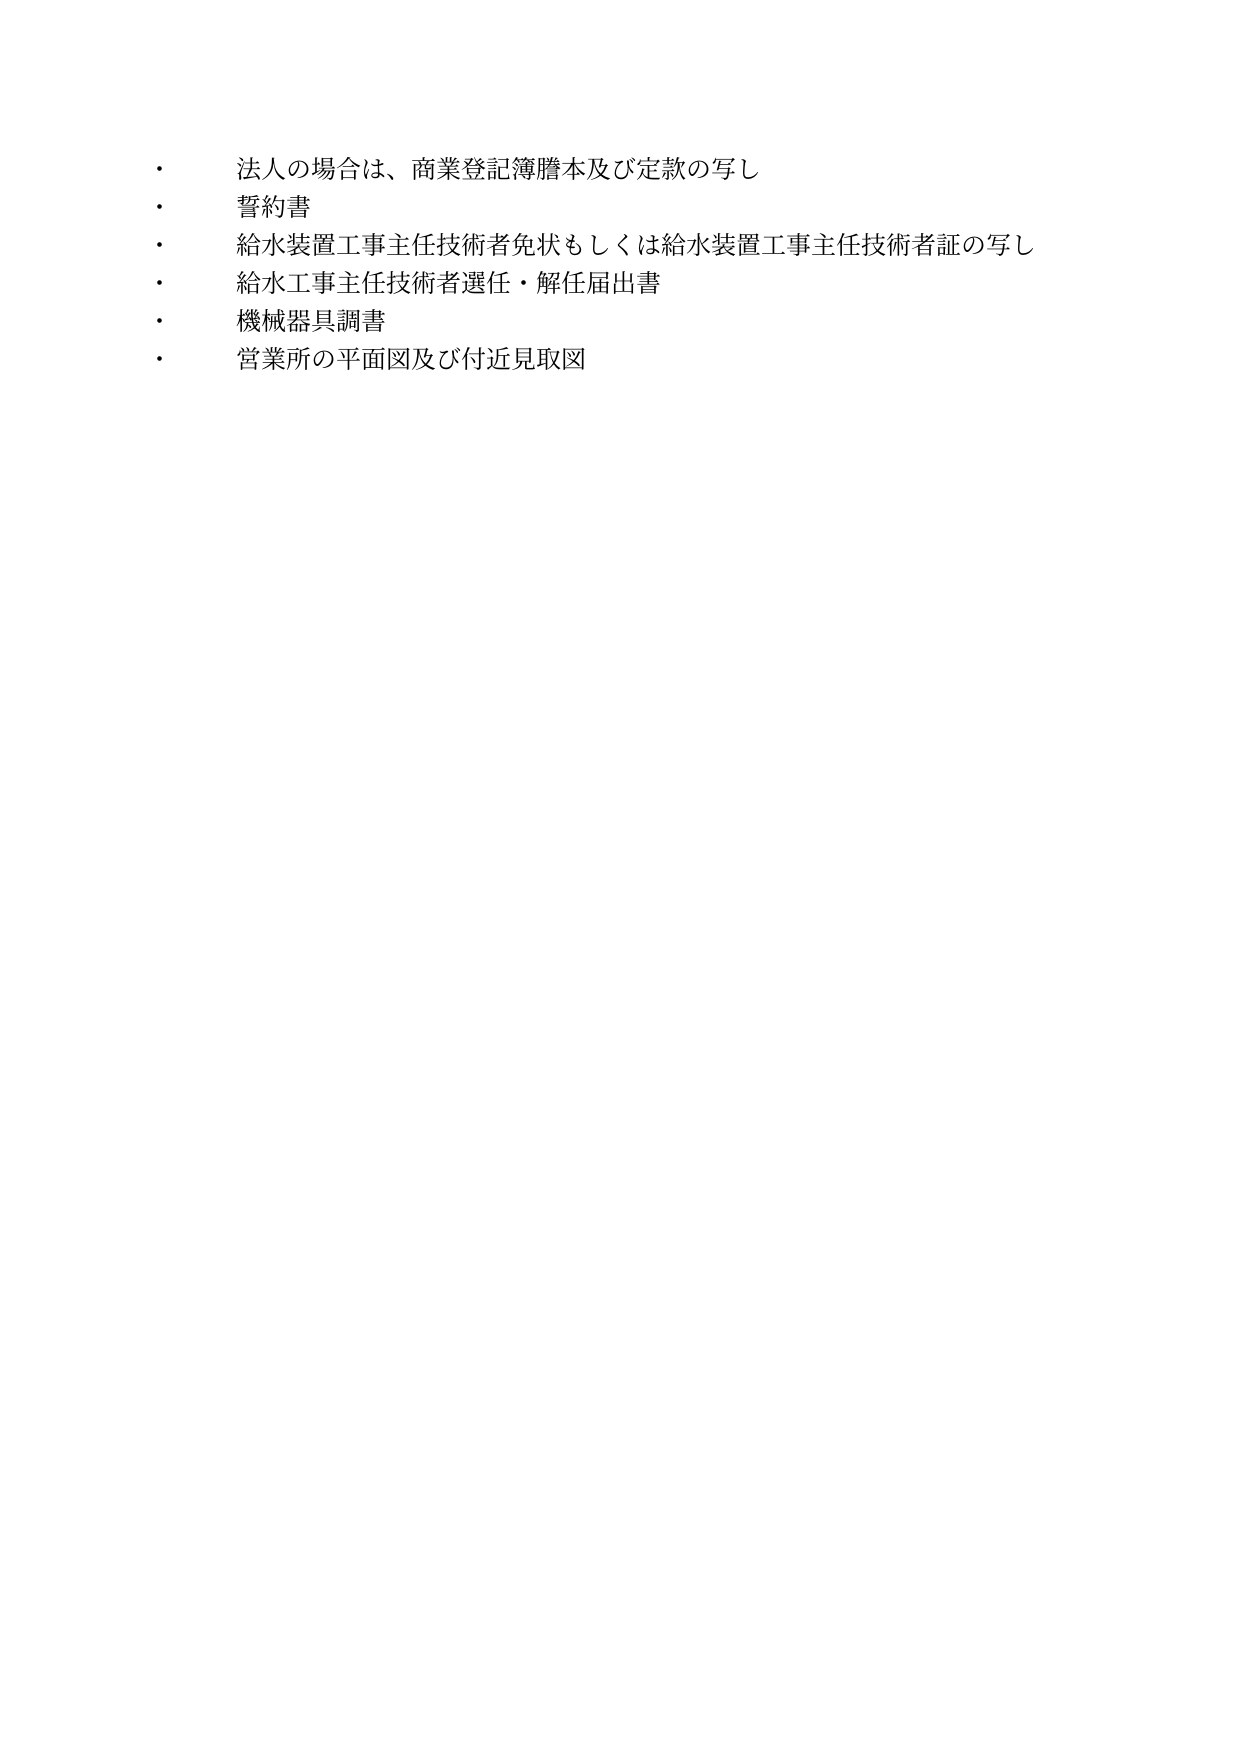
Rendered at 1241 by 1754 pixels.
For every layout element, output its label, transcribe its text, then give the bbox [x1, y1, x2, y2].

list 給水工事主任技術者選任・解任届出書 [148, 263, 1122, 301]
list 営業所の平面図及び付近見取図 [148, 339, 1122, 377]
list 給水装置工事主任技術者免状もしくは給水装置工事主任技術者証の写し [148, 224, 1122, 263]
list 法人の場合は、商業登記簿謄本及び定款の写し [148, 148, 1122, 186]
list 誓約書 [148, 186, 1122, 224]
list 機械器具調書 [148, 301, 1122, 339]
